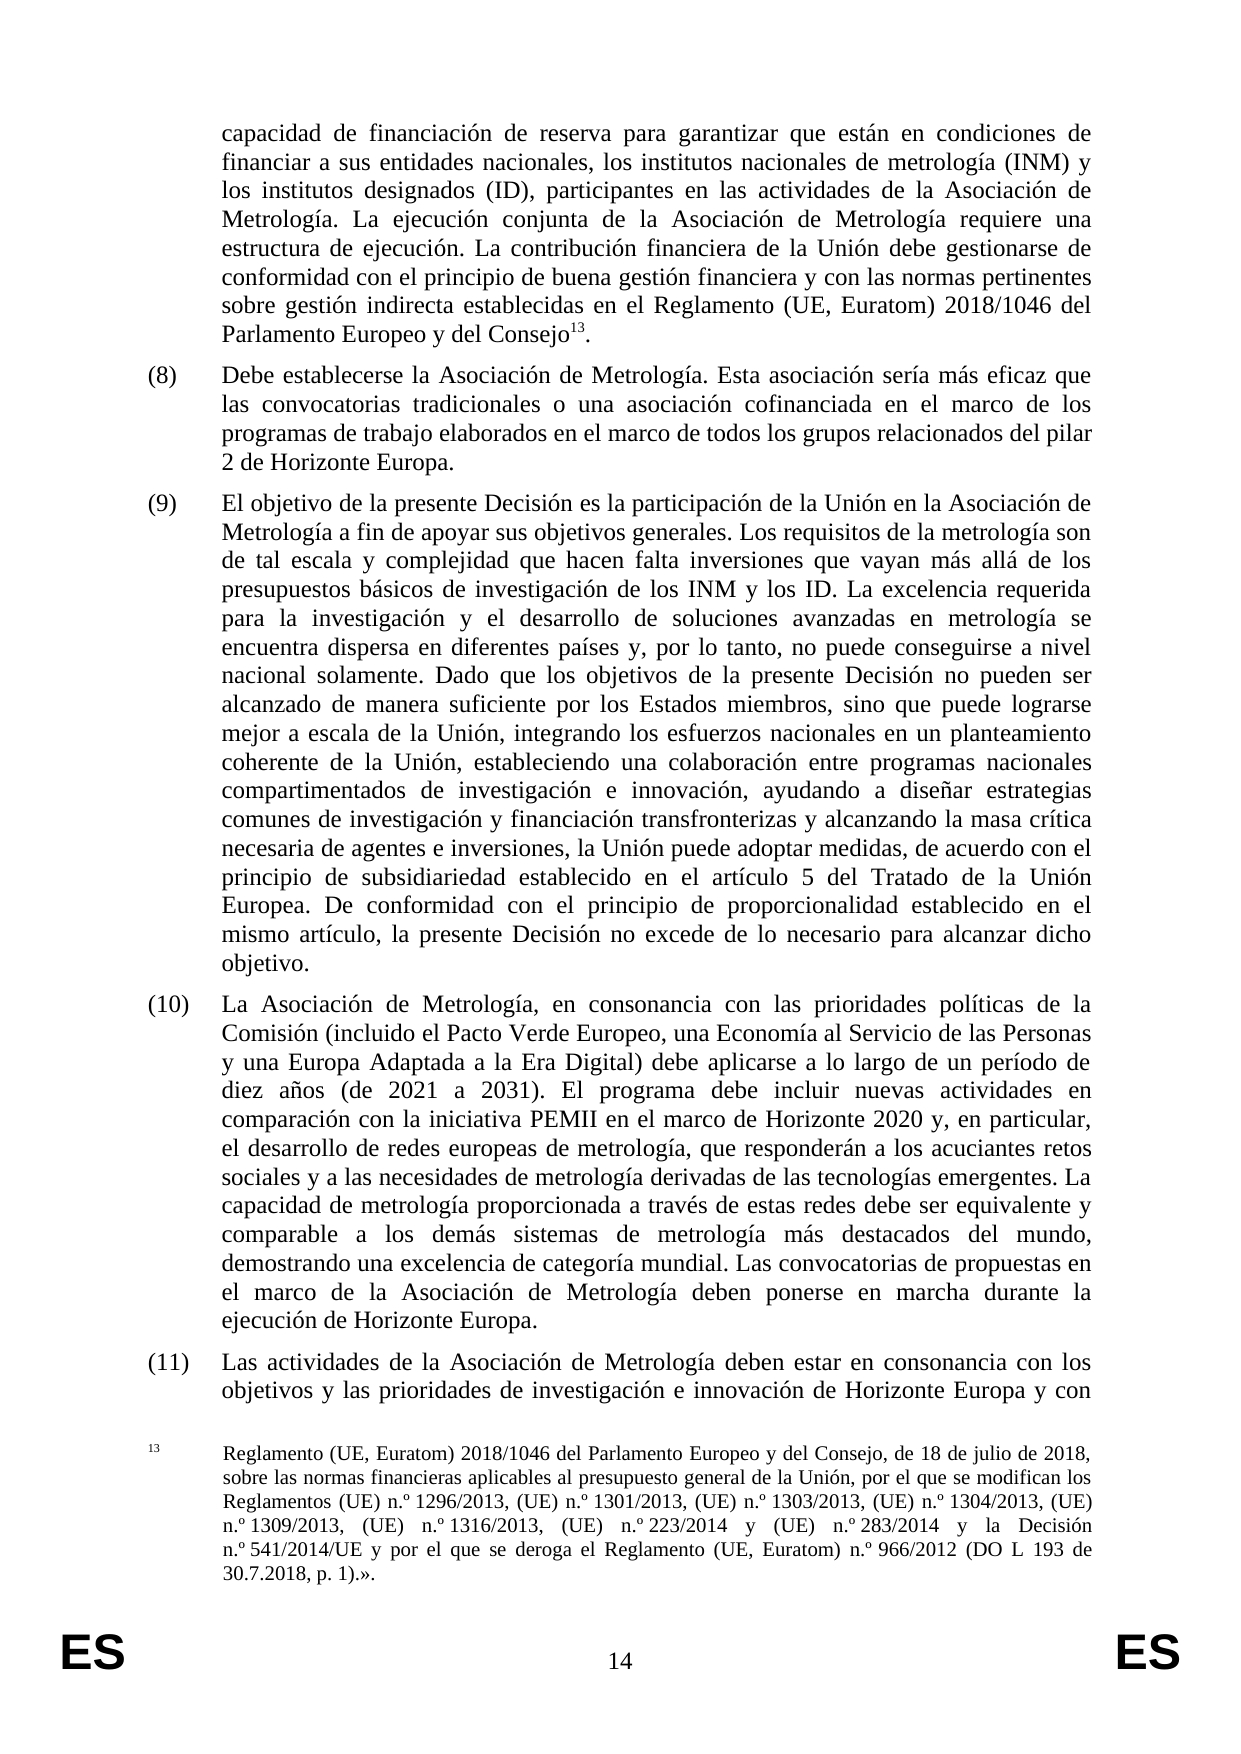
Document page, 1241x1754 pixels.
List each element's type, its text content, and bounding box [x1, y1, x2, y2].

text (9) El objetivo de la presente Decisión es la participación de la Unión en la Asociación de Metrología a fin de apoyar sus objetivos generales. Los requisitos de la metrología son de tal escala y complejidad que hacen falta inversiones que vayan más allá de los presupuestos básicos de investigación de los INM y los ID. La excelencia requerida para la investigación y el desarrollo de soluciones avanzadas en metrología se encuentra dispersa en diferentes países y, por lo tanto, no puede conseguirse a nivel nacional solamente. Dado que los objetivos de la presente Decisión no pueden ser alcanzado de manera suficiente por los Estados miembros, sino que puede lograrse mejor a escala de la Unión, integrando los esfuerzos nacionales en un planteamiento coherente de la Unión, estableciendo una colaboración entre programas nacionales compartimentados de investigación e innovación, ayudando a diseñar estrategias comunes de investigación y financiación transfronterizas y alcanzando la masa crítica necesaria de agentes e inversiones, la Unión puede adoptar medidas, de acuerdo con el principio de subsidiariedad establecido en el artículo 5 del Tratado de la Unión Europea. De conformidad con el principio de proporcionalidad establecido en el mismo artículo, la presente Decisión no excede de lo necesario para alcanzar dicho objetivo. [148, 488, 1093, 977]
text (10) La Asociación de Metrología, en consonancia con las prioridades políticas de la Comisión (incluido el Pacto Verde Europeo, una Economía al Servicio de las Personas y una Europa Adaptada a la Era Digital) debe aplicarse a lo largo de un período de diez años (de 2021 a 2031). El programa debe incluir nuevas actividades en comparación con la iniciativa PEMII en el marco de Horizonte 2020 y, en particular, el desarrollo de redes europeas de metrología, que responderán a los acuciantes retos sociales y a las necesidades de metrología derivadas de las tecnologías emergentes. La capacidad de metrología proporcionada a través de estas redes debe ser equivalente y comparable a los demás sistemas de metrología más destacados del mundo, demostrando una excelencia de categoría mundial. Las convocatorias de propuestas en el marco de la Asociación de Metrología deben ponerse en marcha durante la ejecución de Horizonte Europa. [148, 989, 1093, 1334]
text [148, 118, 1093, 348]
text (8) Debe establecerse la Asociación de Metrología. Esta asociación sería más eficaz que las convocatorias tradicionales o una asociación cofinanciada en el marco de los programas de trabajo elaborados en el marco de todos los grupos relacionados del pilar 2 de Horizonte Europa. [148, 361, 1093, 476]
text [148, 1347, 1093, 1404]
